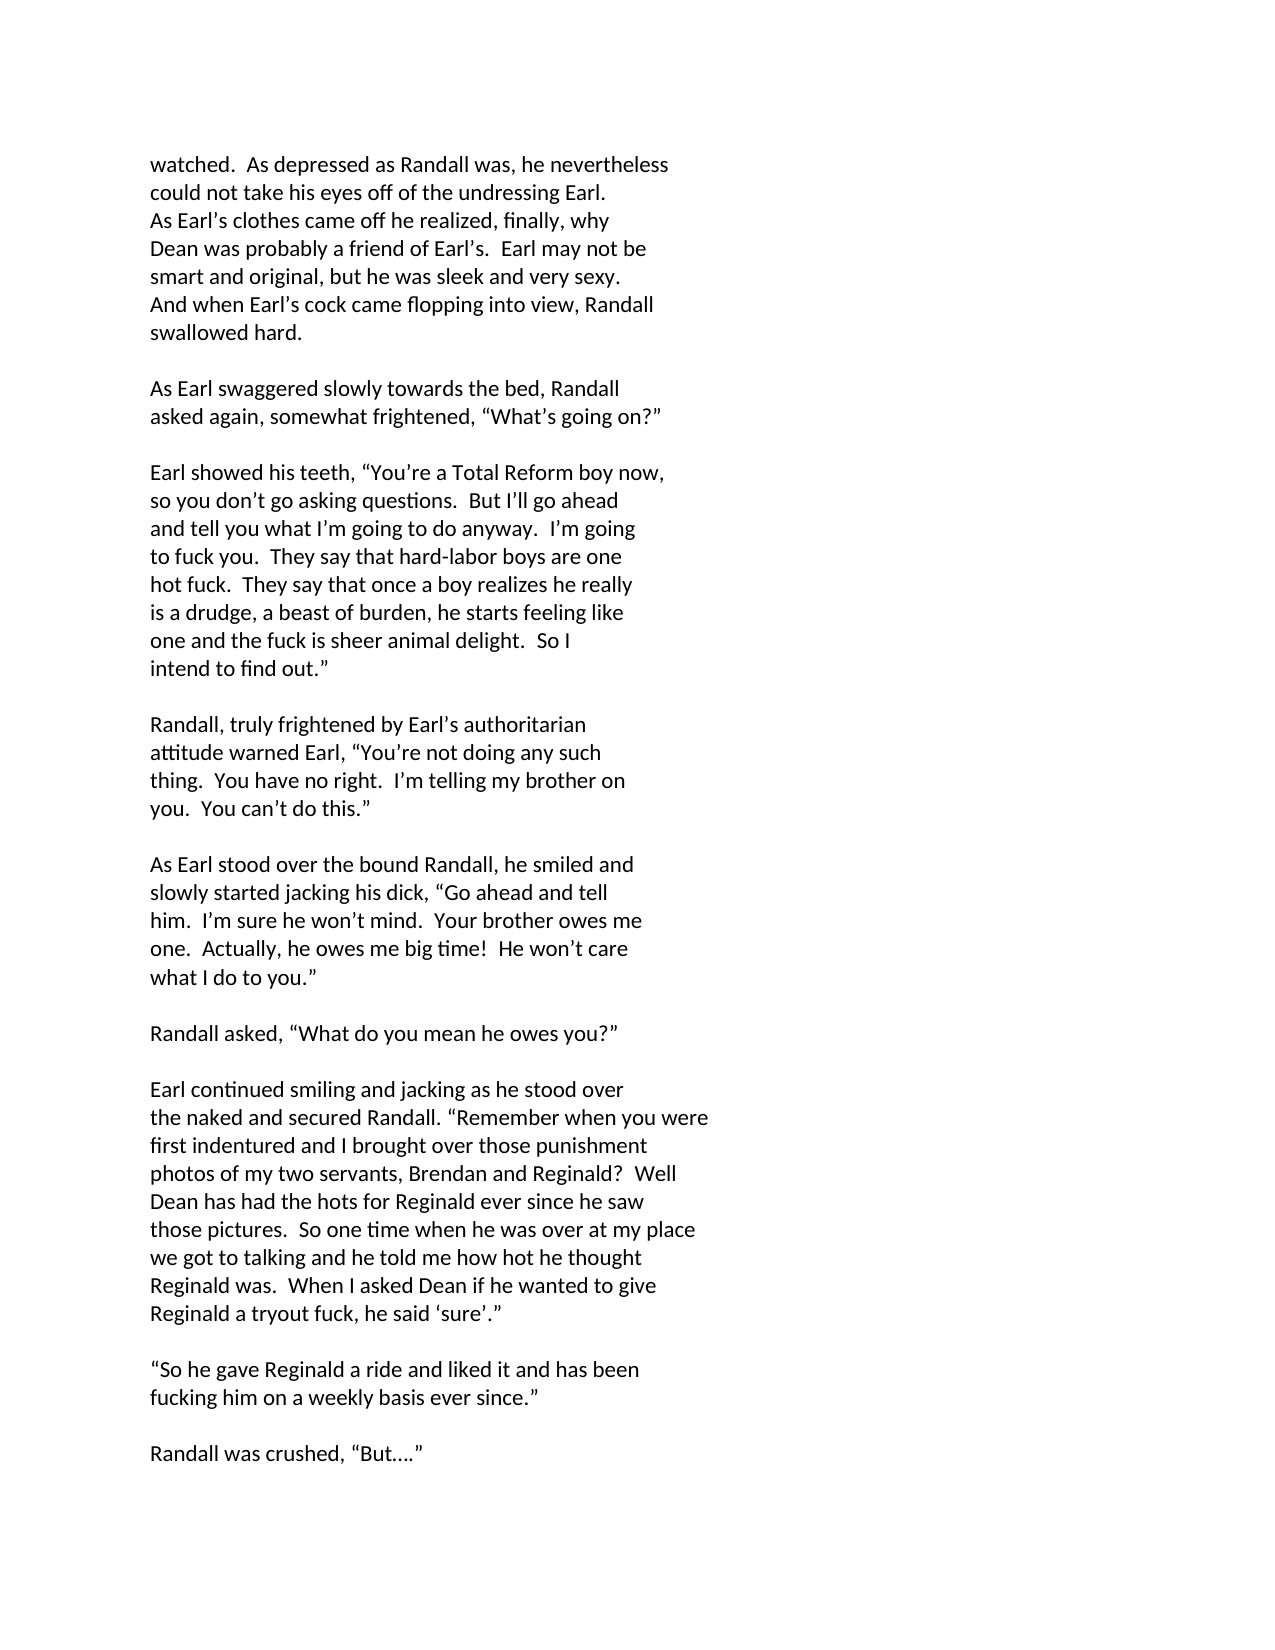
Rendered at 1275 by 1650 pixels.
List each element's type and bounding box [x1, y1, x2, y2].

text [150, 150, 1125, 1495]
